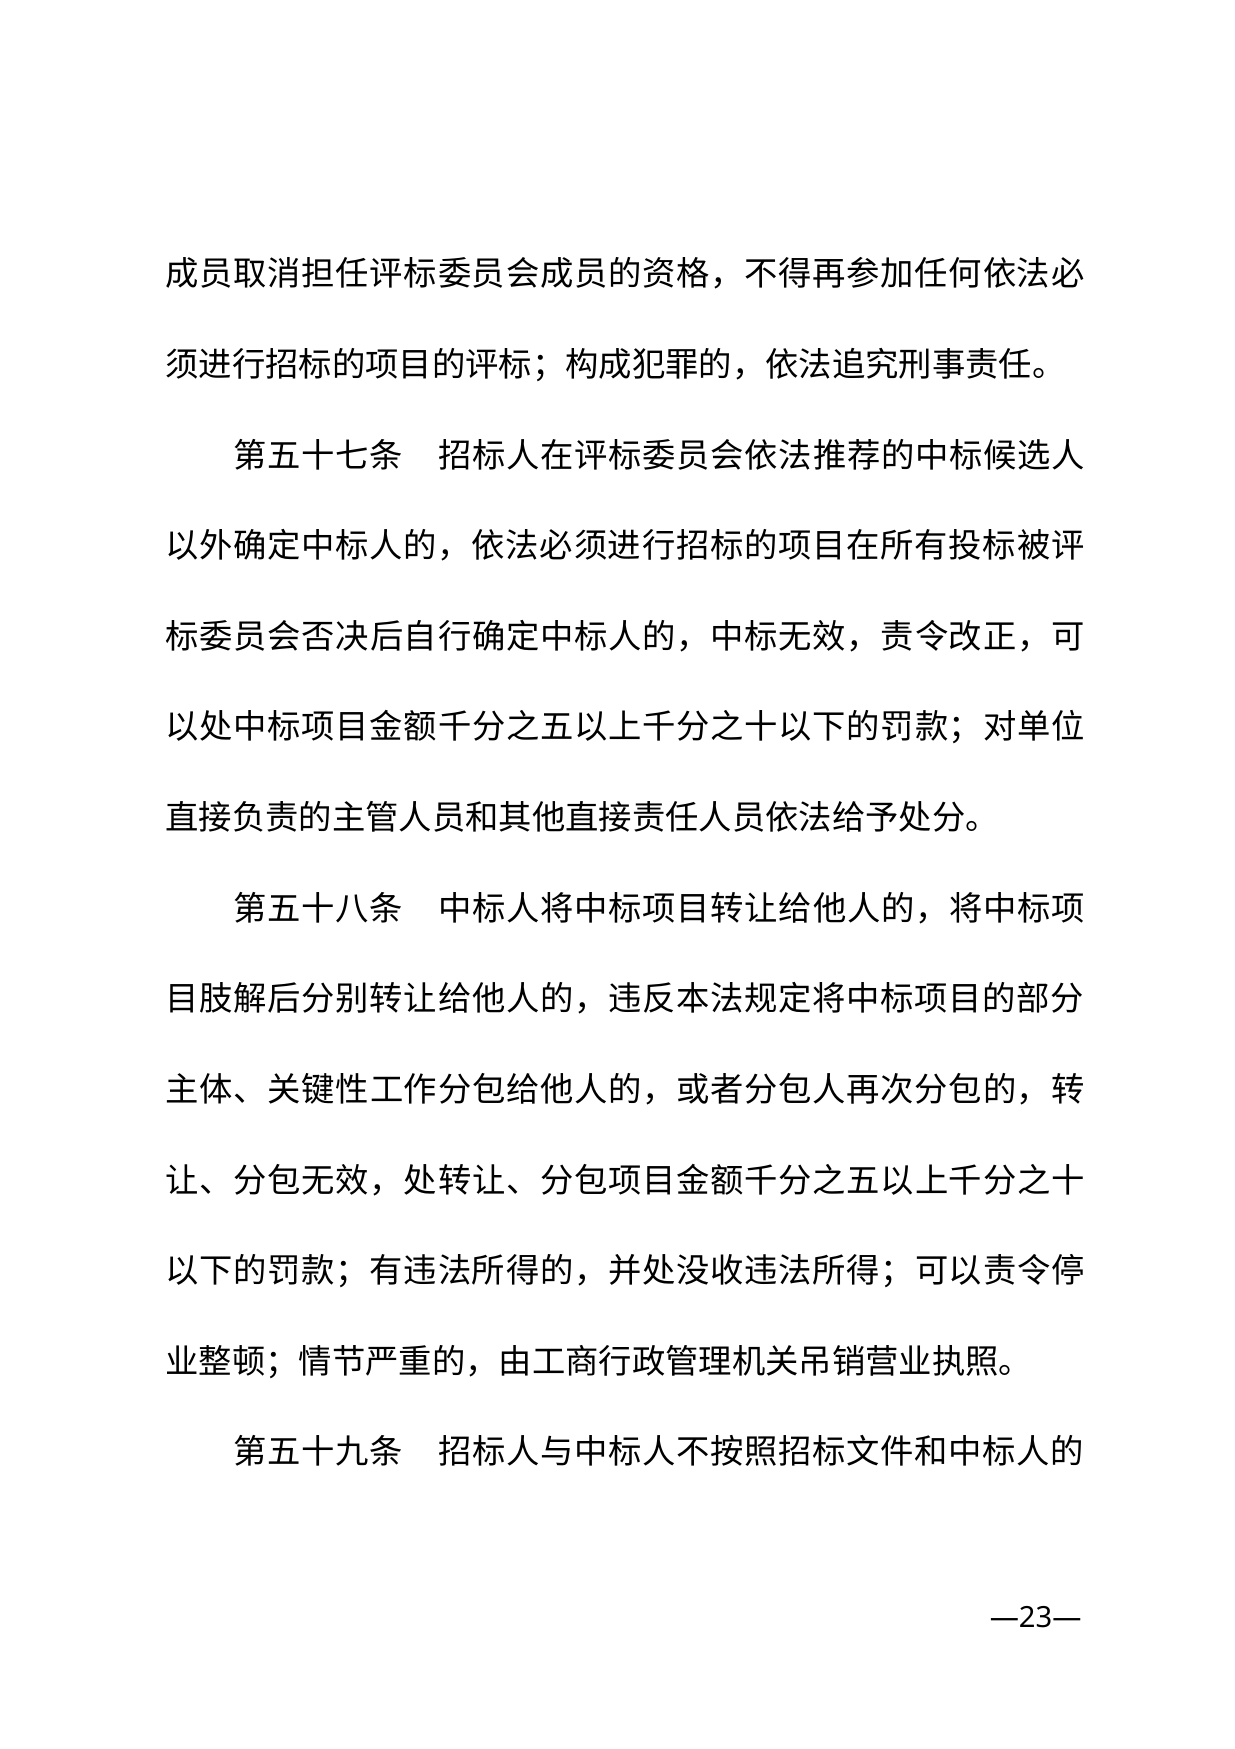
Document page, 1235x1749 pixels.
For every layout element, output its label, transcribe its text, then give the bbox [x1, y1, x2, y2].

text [165, 1404, 1087, 1495]
text 第五十八条 中标人将中标项目转让给他人的，将中标项目肢解后分别转让给他人的，违反本法规定将中标项目的部分主体、关键性工作分包给他人的，或者分包人再次分包的，转让、分包无效，处转让、分包项目金额千分之五以上千分之十以下的罚款；有违法所得的，并处没收违法所得；可以责令停业整顿；情节严重的，由工商行政管理机关吊销营业执照。 [165, 860, 1087, 1404]
text 第五十七条 招标人在评标委员会依法推荐的中标候选人以外确定中标人的，依法必须进行招标的项目在所有投标被评标委员会否决后自行确定中标人的，中标无效，责令改正，可以处中标项目金额千分之五以上千分之十以下的罚款；对单位直接负责的主管人员和其他直接责任人员依法给予处分。 [165, 407, 1087, 860]
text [165, 226, 1087, 407]
